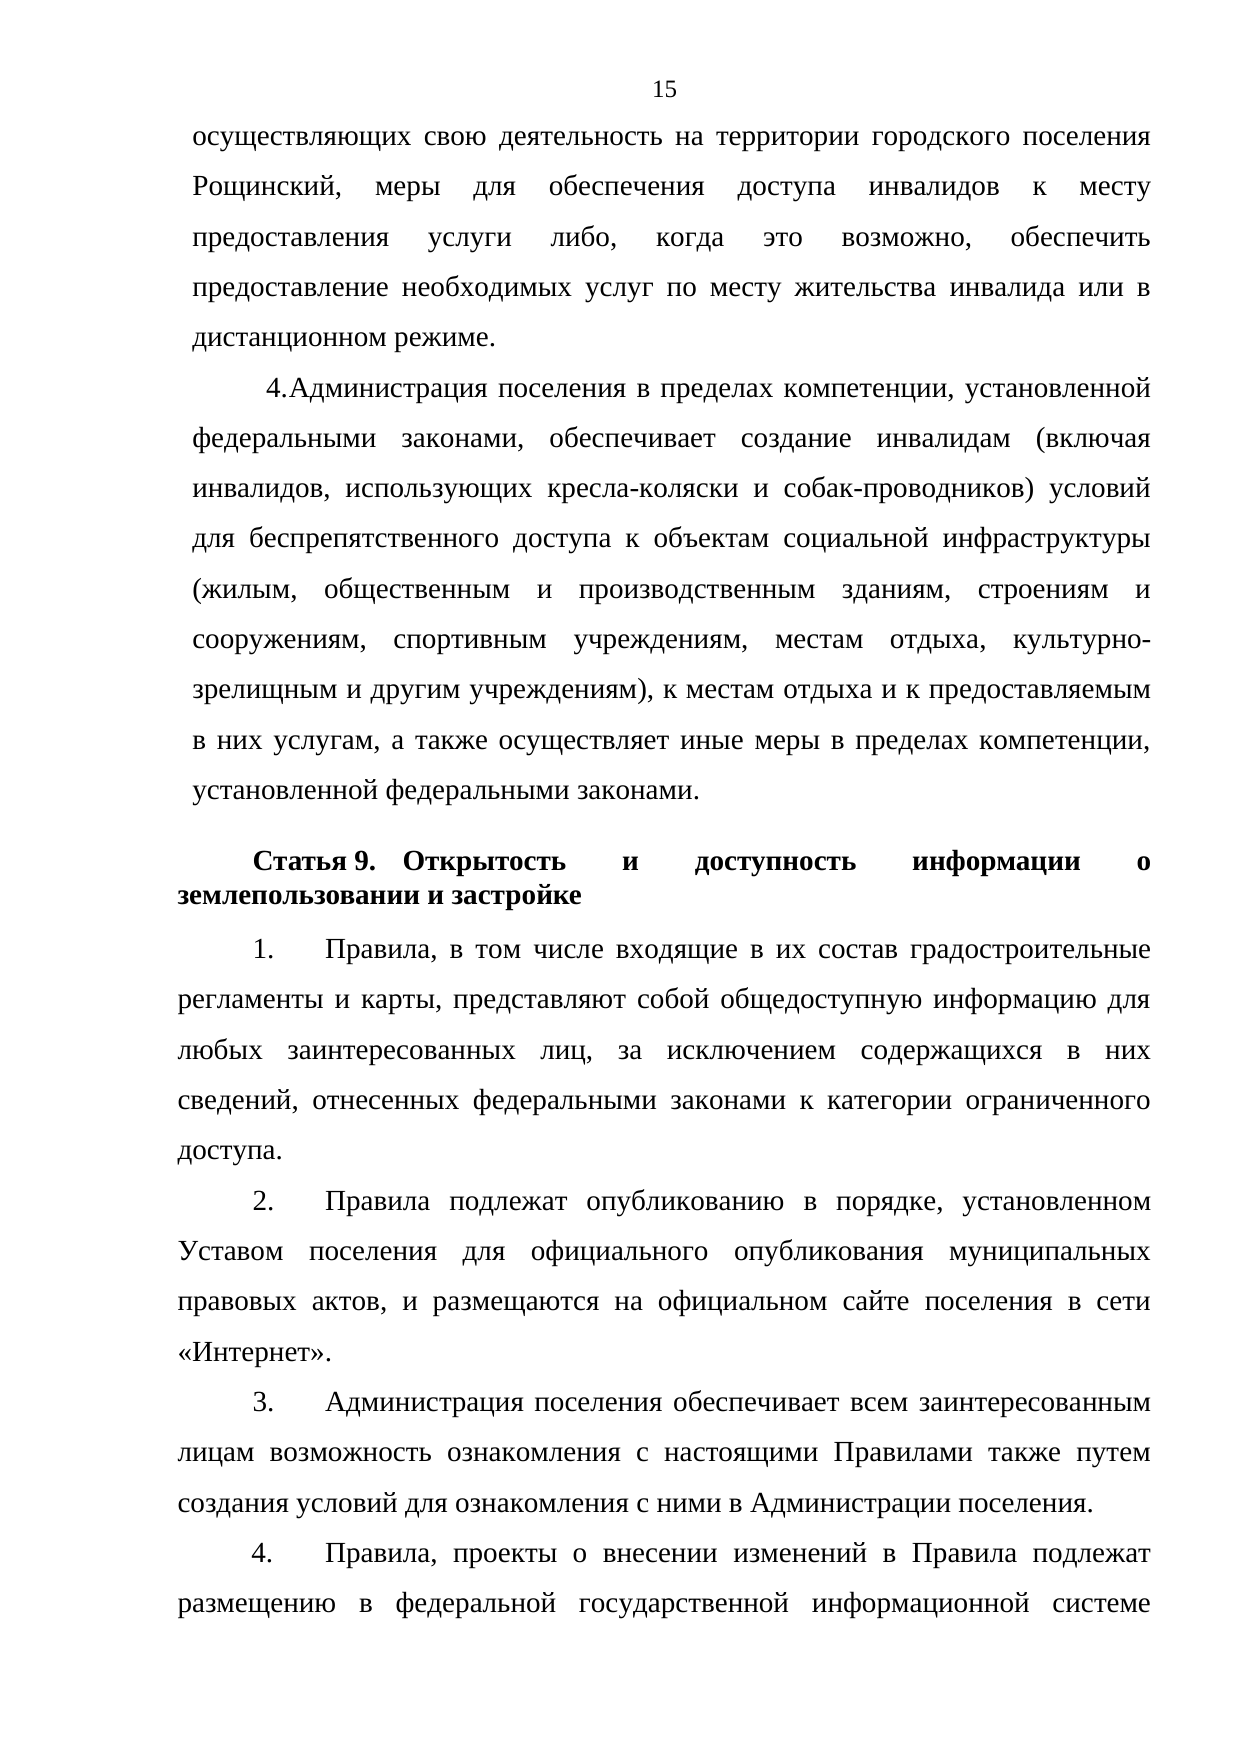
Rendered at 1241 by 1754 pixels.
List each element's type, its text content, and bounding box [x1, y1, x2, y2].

list Правила, в том числе входящие в их состав градостроительные регламенты и карты, представляют собой общедоступную информацию для любых заинтересованных лиц, за исключением содержащихся в них сведений, отнесенных федеральными законами к категории ограниченного доступа. [177, 931, 1152, 1166]
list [192, 118, 1152, 353]
list Администрация поселения обеспечивает всем заинтересованным лицам возможность ознакомления с настоящими Правилами также путем создания условий для ознакомления с ними в Администрации поселения. [177, 1384, 1152, 1518]
subtitle Открытость и доступность информации о землепользовании и застройке [177, 843, 1152, 910]
list Правила подлежат опубликованию в порядке, установленном Уставом поселения для официального опубликования муниципальных правовых актов, и размещаются на официальном сайте поселения в сети «Интернет». [177, 1183, 1152, 1367]
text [177, 1535, 1152, 1619]
list Администрация поселения в пределах компетенции, установленной федеральными законами, обеспечивает создание инвалидам (включая инвалидов, использующих кресла-коляски и собак-проводников) условий для беспрепятственного доступа к объектам социальной инфраструктуры (жилым, общественным и производственным зданиям, строениям и сооружениям, спортивным учреждениям, местам отдыха, культурно-зрелищным и другим учреждениям), к местам отдыха и к предоставляемым в них услугам, а также осуществляет иные меры в пределах компетенции, установленной федеральными законами. [192, 370, 1152, 806]
